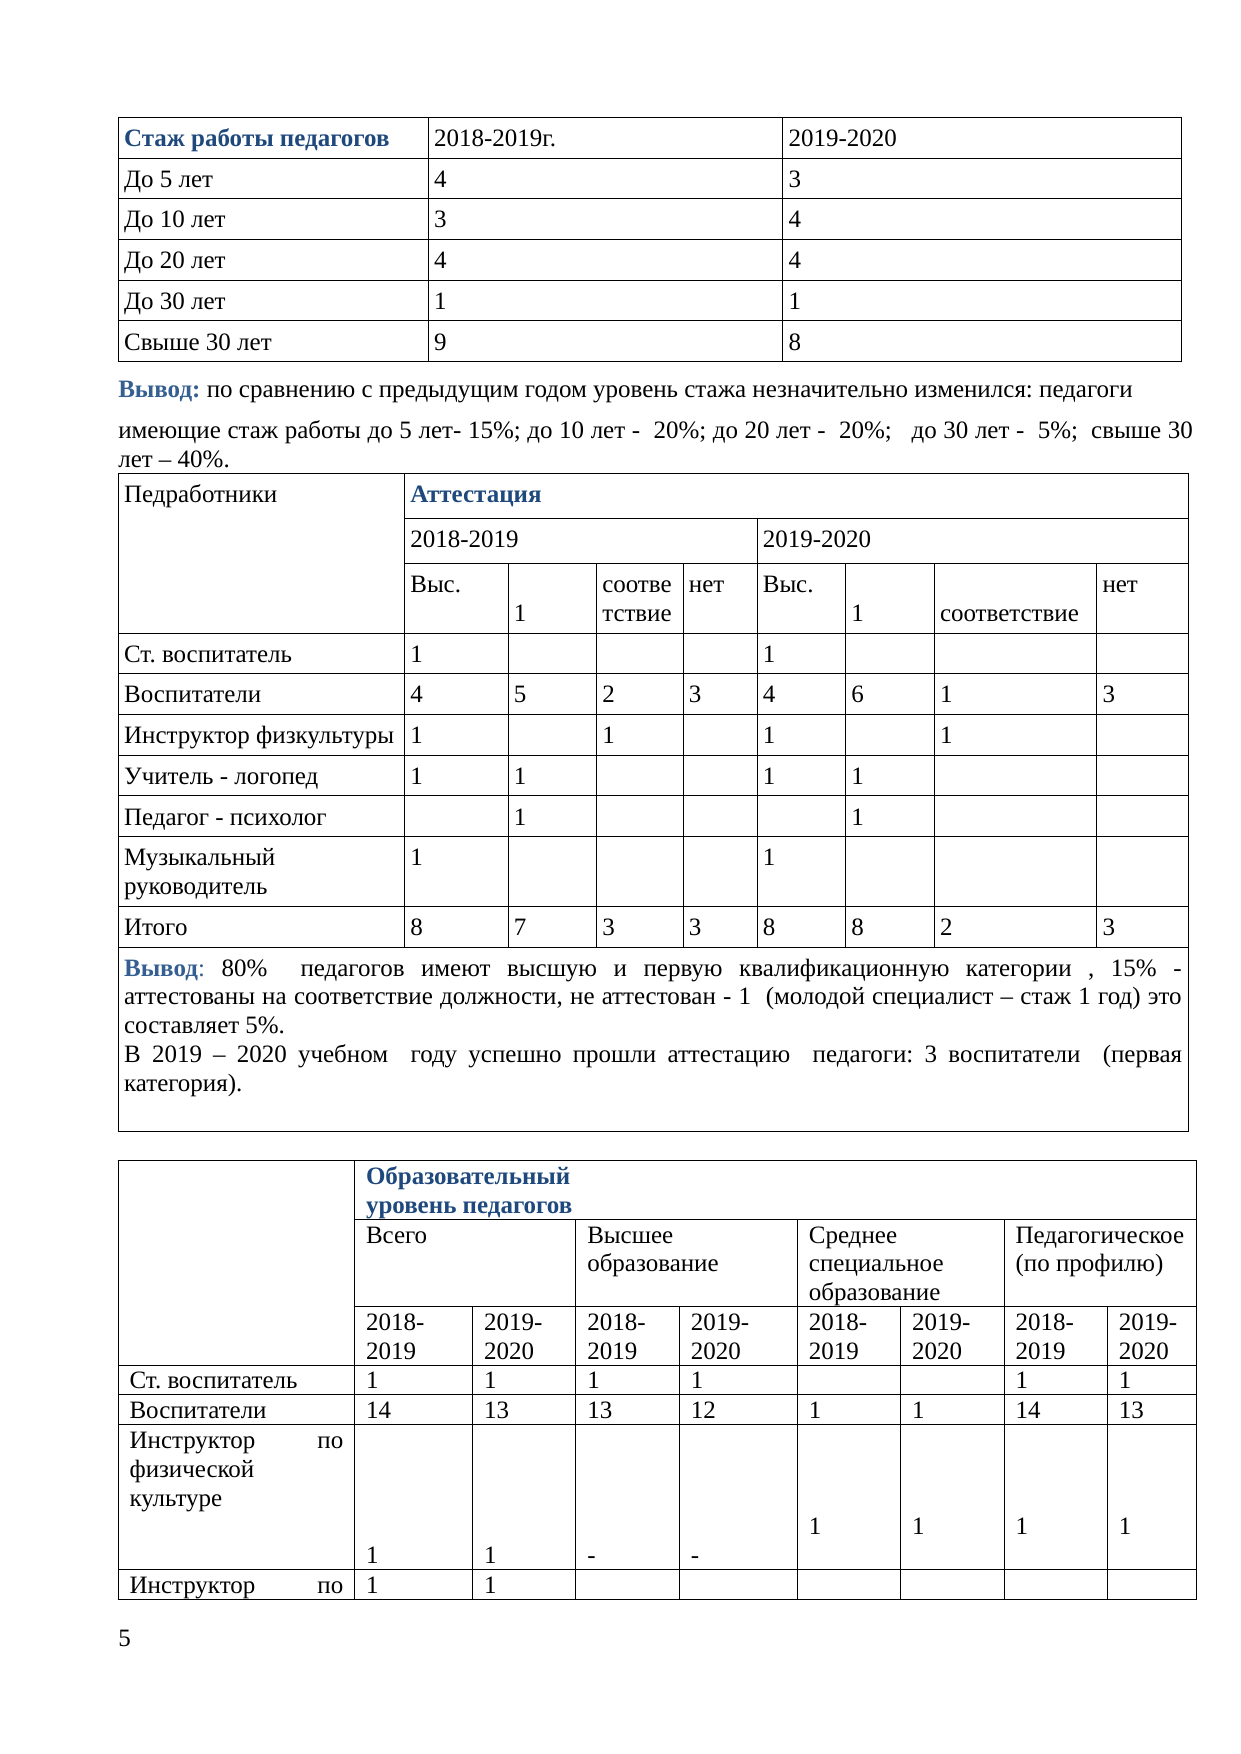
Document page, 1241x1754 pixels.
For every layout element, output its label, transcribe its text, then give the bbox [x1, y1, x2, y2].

table_cell 4 [758, 674, 845, 714]
table_cell 1 [758, 756, 845, 795]
table_cell 3 [1097, 674, 1188, 714]
table_cell 1 [935, 674, 1096, 714]
table_header 2019-2020 [783, 118, 1181, 157]
table_cell Педагогическое (по профилю) [1005, 1220, 1196, 1306]
table_cell 1 [509, 796, 596, 836]
table_cell 8 [783, 321, 1181, 361]
table_cell [935, 756, 1096, 795]
table_header Стаж работы педагогов [119, 118, 428, 157]
table_cell 7 [509, 907, 596, 946]
table_cell 3 [597, 907, 683, 946]
table_cell Среднее специальное образование [798, 1220, 1004, 1306]
table_cell 1 [405, 715, 508, 755]
table_cell [509, 715, 596, 755]
table_cell 2018-2019 [405, 519, 757, 563]
table_cell [684, 796, 757, 836]
table_cell 1 [758, 715, 845, 755]
table_cell 1 [846, 564, 934, 632]
table_cell 3 [429, 199, 782, 239]
table_cell 1 [405, 837, 508, 906]
table_cell Воспитатели [119, 1395, 354, 1424]
table_cell 1 [509, 564, 596, 632]
table_cell 8 [405, 907, 508, 946]
table_cell [597, 756, 683, 795]
table_cell До 30 лет [119, 281, 428, 320]
table_cell 1 [405, 634, 508, 673]
table_cell 2019-2020 [901, 1307, 1004, 1364]
table_cell [798, 1366, 900, 1394]
table_cell Педагог - психолог [119, 796, 404, 836]
table_cell 1 [1108, 1425, 1196, 1569]
table_cell 1 [576, 1570, 679, 1599]
table_cell 1 [680, 1366, 797, 1394]
table_cell До 5 лет [119, 159, 428, 198]
table_cell 4 [783, 240, 1181, 279]
table_cell 1 [473, 1366, 575, 1394]
table_cell 4 [783, 199, 1181, 239]
table_cell 1 [798, 1395, 900, 1424]
table_cell соответствие [935, 564, 1096, 632]
table_cell 1 [597, 715, 683, 755]
table_cell нет [1097, 564, 1188, 632]
table_cell Инструктор физкультуры [119, 715, 404, 755]
table_cell 4 [429, 159, 782, 198]
table_cell 13 [576, 1395, 679, 1424]
table_header Педработники [119, 474, 404, 632]
table_cell [1097, 837, 1188, 906]
table_cell 1 [473, 1425, 575, 1569]
table_cell [1097, 756, 1188, 795]
table_cell [1097, 634, 1188, 673]
table_cell Инструктор по физической культуре [119, 1425, 354, 1569]
table_cell 1 [1108, 1570, 1196, 1599]
table_cell [1097, 796, 1188, 836]
table_cell До 20 лет [119, 240, 428, 279]
table_cell 2019-2020 [758, 519, 1188, 563]
table_cell [935, 796, 1096, 836]
table_cell 6 [846, 674, 934, 714]
table_cell 1 [355, 1570, 472, 1599]
table_cell [509, 634, 596, 673]
table_cell [846, 715, 934, 755]
table_cell Ст. воспитатель [119, 1366, 354, 1394]
table_cell Всего [355, 1220, 575, 1306]
table_cell Ст. воспитатель [119, 634, 404, 673]
table_cell [846, 837, 934, 906]
text имеющие стаж работы до 5 лет- 15%; до 10 лет - 20%; до 20 лет - 20%; до 30 лет - 5%; свыше 30 лет – 40%. [118, 415, 1196, 473]
table_cell 12 [680, 1395, 797, 1424]
table_cell 1 [473, 1570, 575, 1599]
table_cell - [798, 1570, 900, 1599]
table_cell 8 [758, 907, 845, 946]
table_cell 1 [509, 756, 596, 795]
table_cell 1 [901, 1395, 1004, 1424]
table_cell 1 [1005, 1366, 1107, 1394]
table_header Аттестация [405, 474, 1188, 518]
table_cell 1 [355, 1366, 472, 1394]
table_cell 3 [1097, 907, 1188, 946]
table_cell [684, 634, 757, 673]
table_cell До 10 лет [119, 199, 428, 239]
table_cell [935, 634, 1096, 673]
table_cell 1 [901, 1425, 1004, 1569]
table_header Образовательный уровень педагогов [355, 1161, 1196, 1219]
table_cell 2018- 2019 [798, 1307, 900, 1364]
table_cell 2019-2020 [1108, 1307, 1196, 1364]
table_cell 1 [846, 756, 934, 795]
table_cell 1 [1005, 1570, 1107, 1599]
table_cell 1 [798, 1425, 900, 1569]
table_cell Выс. [405, 564, 508, 632]
table_cell 2 [597, 674, 683, 714]
table_cell [684, 756, 757, 795]
table_cell [1097, 715, 1188, 755]
table_cell Вывод: 80% педагогов имеют высшую и первую квалификационную категории , 15% - аттестованы на соответствие должности, не аттестован - 1 (молодой специалист – стаж 1 год) это составляет 5%. В 2019 – 2020 учебном году успешно прошли аттестацию педагоги: 3 воспитатели (первая категория). [119, 948, 1188, 1131]
table_cell 8 [846, 907, 934, 946]
table_cell 1 [576, 1366, 679, 1394]
table_cell 3 [783, 159, 1181, 198]
text Вывод: по сравнению с предыдущим годом уровень стажа незначительно изменился: педагоги [118, 374, 1196, 403]
table_cell соответствие [597, 564, 683, 632]
table_cell 5 [509, 674, 596, 714]
table_header 2018-2019г. [429, 118, 782, 157]
table_cell 2019-2020 [680, 1307, 797, 1364]
table_cell 13 [473, 1395, 575, 1424]
table_cell 2018-2019 [355, 1307, 472, 1364]
table_cell Воспитатели [119, 674, 404, 714]
table_cell 14 [355, 1395, 472, 1424]
table_cell 2018- 2019 [576, 1307, 679, 1364]
table_cell 3 [684, 907, 757, 946]
table_cell [684, 837, 757, 906]
table_cell 1 [758, 837, 845, 906]
table_cell [405, 796, 508, 836]
table_cell 3 [684, 674, 757, 714]
table_cell - [901, 1570, 1004, 1599]
table_cell [684, 715, 757, 755]
table_cell 1 [846, 796, 934, 836]
table_cell Свыше 30 лет [119, 321, 428, 361]
table_cell 4 [405, 674, 508, 714]
table_cell [901, 1366, 1004, 1394]
table_cell 4 [429, 240, 782, 279]
table_cell Музыкальный руководитель [119, 837, 404, 906]
table_cell 1 [405, 756, 508, 795]
table_cell Высшее образование [576, 1220, 797, 1306]
table_cell [509, 837, 596, 906]
table_header [119, 1161, 354, 1364]
table_cell - [576, 1425, 679, 1569]
table_cell нет [684, 564, 757, 632]
table_cell 2019-2020 [473, 1307, 575, 1364]
table_cell 1 [429, 281, 782, 320]
table_cell 1 [680, 1570, 797, 1599]
table_cell 1 [783, 281, 1181, 320]
table_cell [597, 837, 683, 906]
table_cell 2 [935, 907, 1096, 946]
table_cell [846, 634, 934, 673]
table_cell 1 [355, 1425, 472, 1569]
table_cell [119, 1570, 354, 1599]
table_cell 13 [1108, 1395, 1196, 1424]
table_cell 1 [758, 634, 845, 673]
table_cell Выс. [758, 564, 845, 632]
table_cell [935, 837, 1096, 906]
table_cell 2018- 2019 [1005, 1307, 1107, 1364]
table_cell [597, 796, 683, 836]
table_cell [597, 634, 683, 673]
table_cell 1 [1108, 1366, 1196, 1394]
table_cell 9 [429, 321, 782, 361]
table_cell 14 [1005, 1395, 1107, 1424]
table_cell 1 [935, 715, 1096, 755]
table_cell 1 [1005, 1425, 1107, 1569]
table_cell - [680, 1425, 797, 1569]
table_cell [758, 796, 845, 836]
table_cell Учитель - логопед [119, 756, 404, 795]
table_cell Итого [119, 907, 404, 946]
